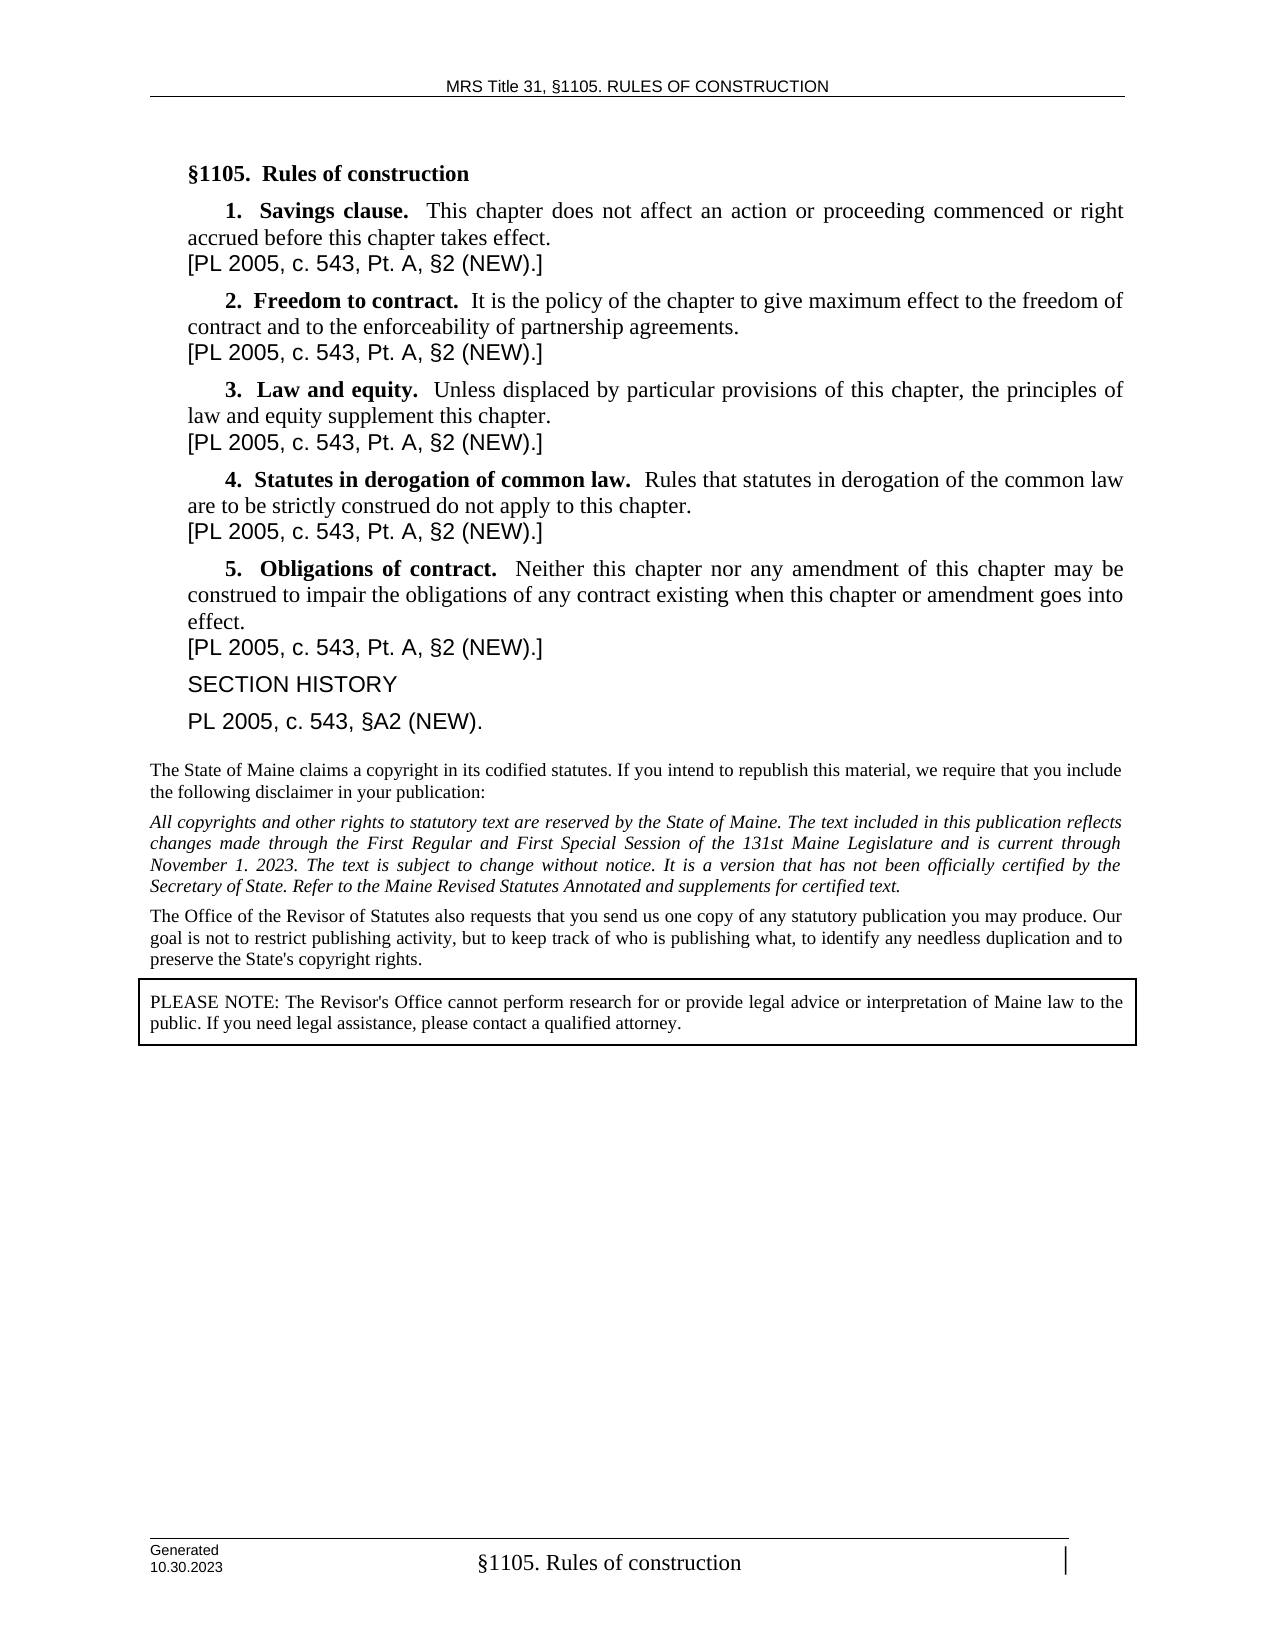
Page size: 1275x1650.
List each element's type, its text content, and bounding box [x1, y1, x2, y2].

text §1105. Rules of construction [187, 160, 1125, 187]
text 2. Freedom to contract. It is the policy of the chapter to give maximum effect to the freedom of contract and to the enforceability of partnership agreements. [187, 287, 1125, 339]
text [PL 2005, c. 543, Pt. A, §2 (NEW).] [187, 634, 1125, 661]
text [PL 2005, c. 543, Pt. A, §2 (NEW).] [187, 429, 1125, 455]
text 5. Obligations of contract. Neither this chapter nor any amendment of this chapter may be construed to impair the obligations of any contract existing when this chapter or amendment goes into effect. [187, 555, 1125, 634]
text The Office of the Revisor of Statutes also requests that you send us one copy of any statutory publication you may produce. Our goal is not to restrict publishing activity, but to keep track of who is publishing what, to identify any needless duplication and to preserve the State's copyright rights. [150, 905, 1125, 970]
text The State of Maine claims a copyright in its codified statutes. If you intend to republish this material, we require that you include the following disclaimer in your publication: [150, 759, 1125, 802]
text [PL 2005, c. 543, Pt. A, §2 (NEW).] [187, 518, 1125, 545]
text PL 2005, c. 543, §A2 (NEW). [187, 708, 1125, 734]
text 1. Savings clause. This chapter does not affect an action or proceeding commenced or right accrued before this chapter takes effect. [187, 197, 1125, 250]
text [PL 2005, c. 543, Pt. A, §2 (NEW).] [187, 339, 1125, 366]
text 4. Statutes in derogation of common law. Rules that statutes in derogation of the common law are to be strictly construed do not apply to this chapter. [187, 466, 1125, 518]
text SECTION HISTORY [187, 671, 1125, 697]
text All copyrights and other rights to statutory text are reserved by the State of Maine. The text included in this publication reflects changes made through the First Regular and First Special Session of the 131st Maine Legislature and is current through November 1. 2023 . The text is subject to change without notice. It is a version that has not been officially certified by the Secretary of State. Refer to the Maine Revised Statutes Annotated and supplements for certified text. [150, 811, 1125, 897]
text [PL 2005, c. 543, Pt. A, §2 (NEW).] [187, 250, 1125, 276]
text 3. Law and equity. Unless displaced by particular provisions of this chapter, the principles of law and equity supplement this chapter. [187, 376, 1125, 429]
text PLEASE NOTE: The Revisor's Office cannot perform research for or provide legal advice or interpretation of Maine law to the public. If you need legal assistance, please contact a qualified attorney. [140, 980, 1135, 1044]
